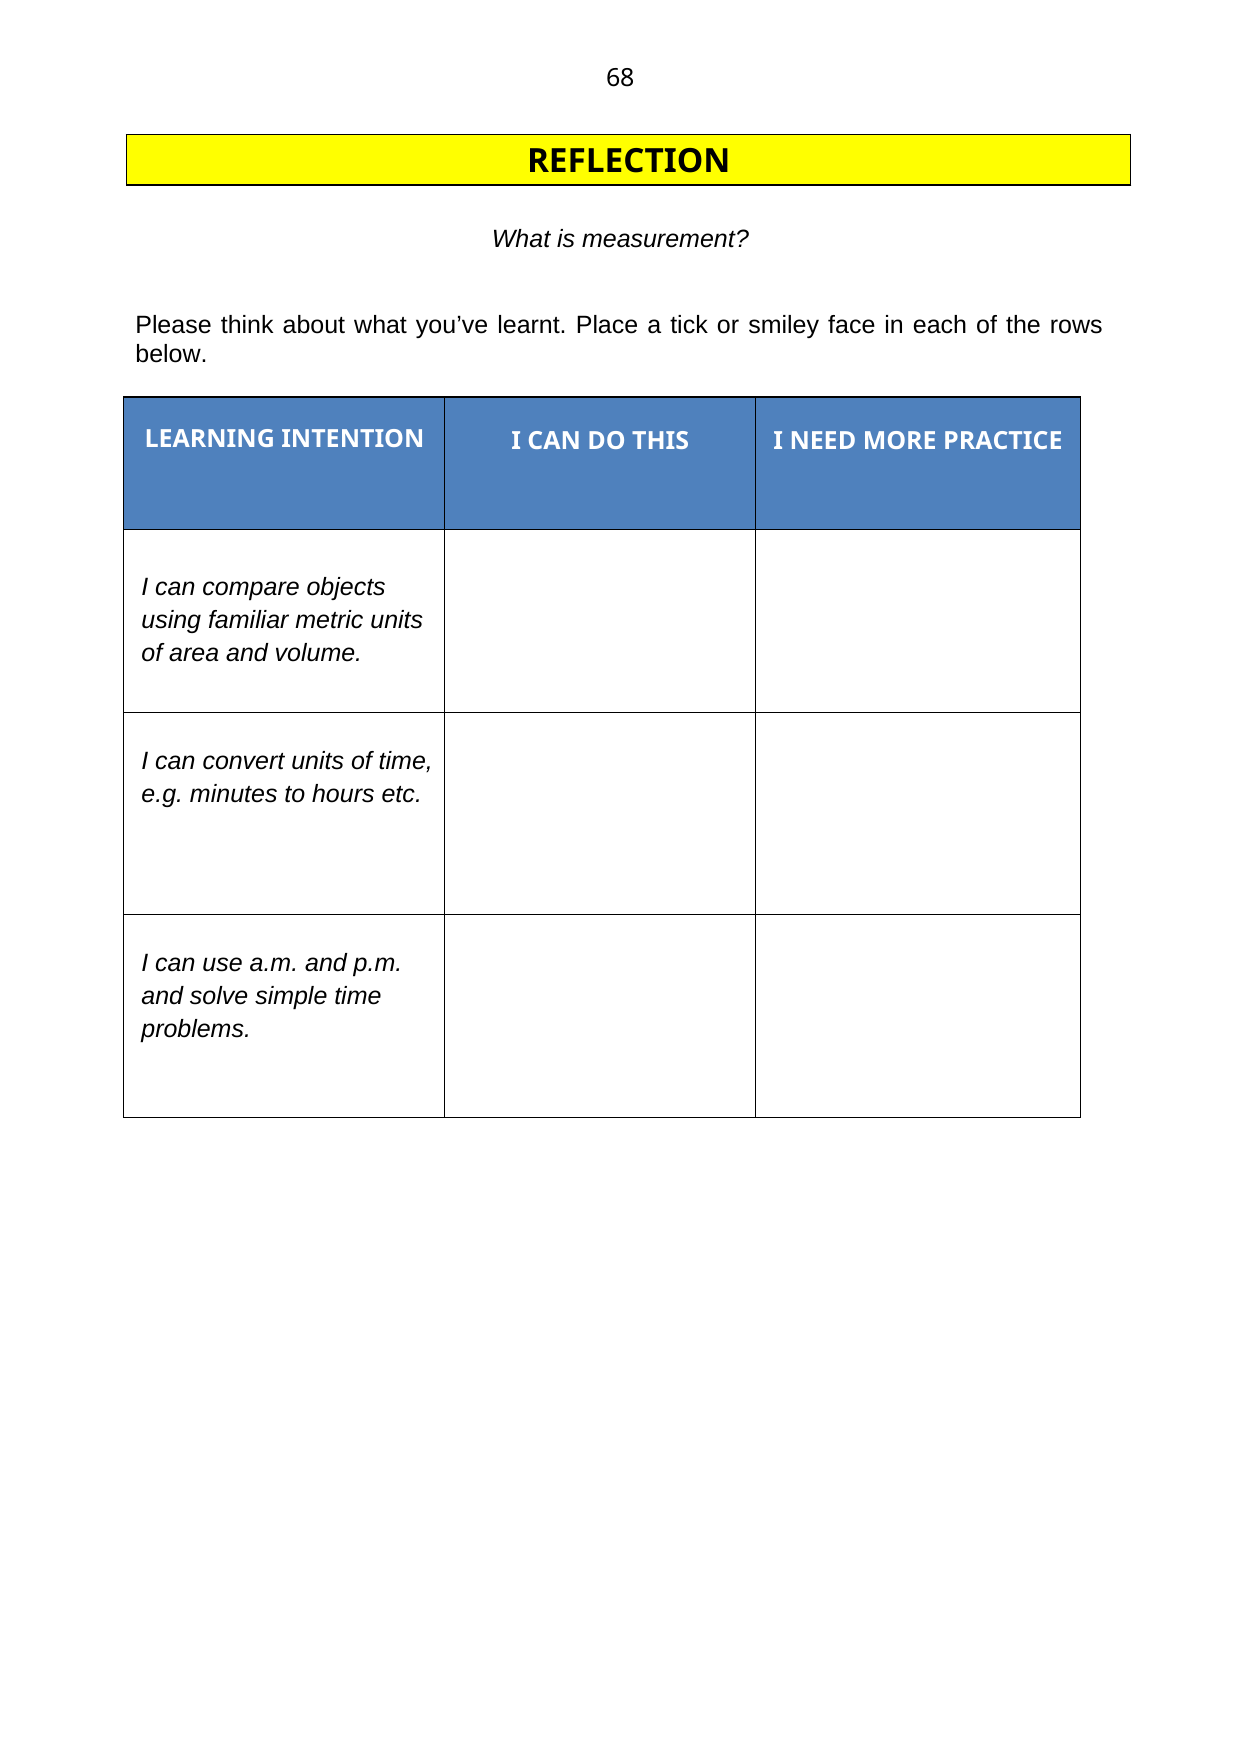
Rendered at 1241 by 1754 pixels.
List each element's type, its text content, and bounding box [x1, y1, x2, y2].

table_header I CAN DO THIS [445, 398, 755, 529]
text Please think about what you’ve learnt. Place a tick or smiley face in each of the rows below. [135, 310, 1105, 368]
table_cell [756, 530, 1080, 712]
table_cell [445, 530, 755, 712]
table_header LEARNING INTENTION [124, 398, 444, 529]
table_cell [445, 915, 755, 1117]
table_cell I can compare objects using familiar metric units of area and volume. [124, 530, 444, 712]
table_cell I can use a.m. and p.m. and solve simple time problems. [124, 915, 444, 1117]
text What is measurement? [135, 224, 1105, 253]
table_cell [756, 713, 1080, 914]
table_header I NEED MORE PRACTICE [756, 398, 1080, 529]
text REFLECTION [127, 135, 1130, 184]
table_cell I can convert units of time, e.g. minutes to hours etc. [124, 713, 444, 914]
table_cell [756, 915, 1080, 1117]
table_cell [445, 713, 755, 914]
